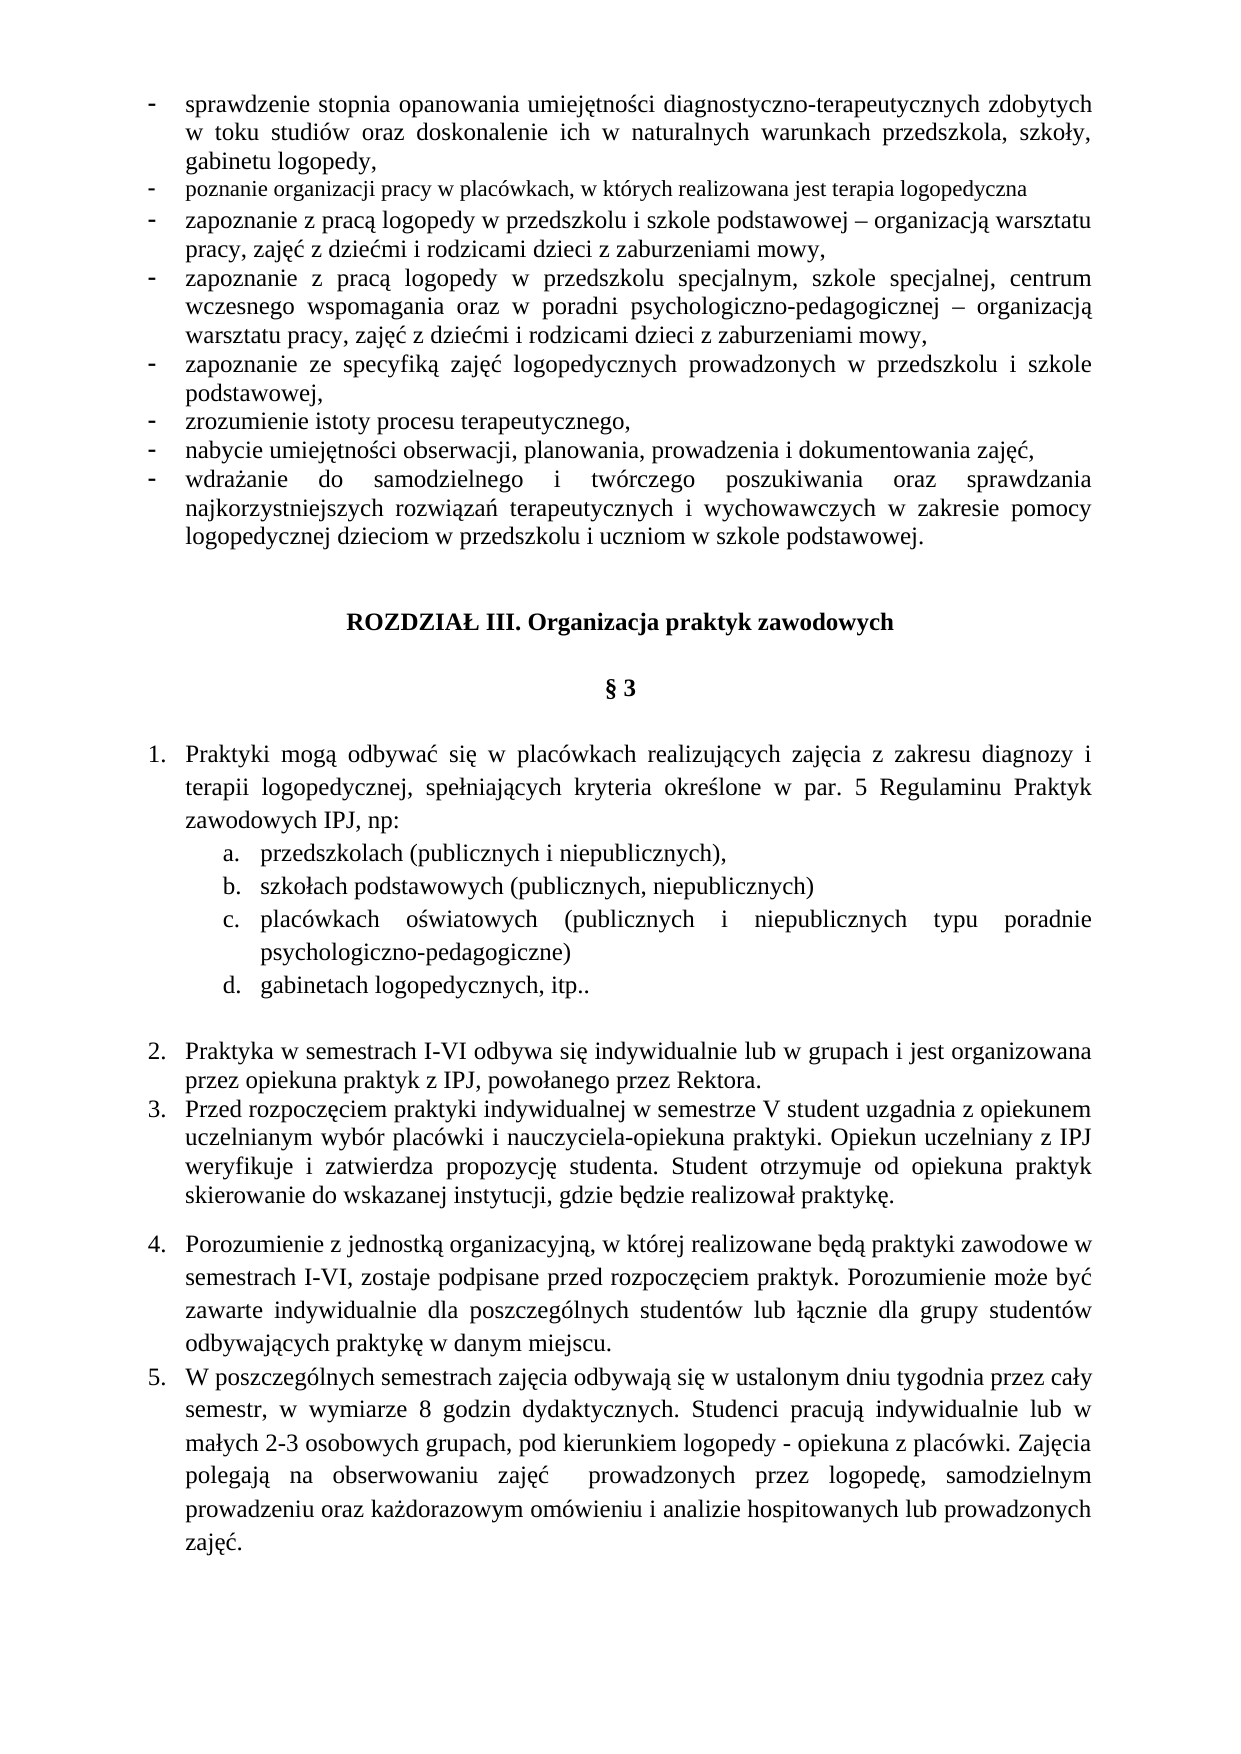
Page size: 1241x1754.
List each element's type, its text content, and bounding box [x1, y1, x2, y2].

list poznanie organizacji pracy w placówkach, w których realizowana jest terapia logopedyczna [148, 175, 1092, 201]
text § 3 [148, 673, 1092, 702]
list nabycie umiejętności obserwacji, planowania, prowadzenia i dokumentowania zajęć, [148, 435, 1092, 464]
list wdrażanie do samodzielnego i twórczego poszukiwania oraz sprawdzania najkorzystniejszych rozwiązań terapeutycznych i wychowawczych w zakresie pomocy logopedycznej dzieciom w przedszkolu i uczniom w szkole podstawowej. [148, 464, 1092, 550]
list W poszczególnych semestrach zajęcia odbywają się w ustalonym dniu tygodnia przez cały semestr, w wymiarze 8 godzin dydaktycznych. Studenci pracują indywidualnie lub w małych 2-3 osobowych grupach, pod kierunkiem logopedy - opiekuna z placówki. Zajęcia polegają na obserwowaniu zajęć prowadzonych przez logopedę, samodzielnym prowadzeniu oraz każdorazowym omówieniu i analizie hospitowanych lub prowadzonych zajęć. [148, 1362, 1092, 1555]
list zapoznanie z pracą logopedy w przedszkolu specjalnym, szkole specjalnej, centrum wczesnego wspomagania oraz w poradni psychologiczno-pedagogicznej – organizacją warsztatu pracy, zajęć z dziećmi i rodzicami dzieci z zaburzeniami mowy, [148, 263, 1092, 349]
list zapoznanie z pracą logopedy w przedszkolu i szkole podstawowej – organizacją warsztatu pracy, zajęć z dziećmi i rodzicami dzieci z zaburzeniami mowy, [148, 205, 1092, 263]
list zrozumienie istoty procesu terapeutycznego, [148, 406, 1092, 435]
list Praktyka w semestrach I-VI odbywa się indywidualnie lub w grupach i jest organizowana przez opiekuna praktyk z IPJ, powołanego przez Rektora. [148, 1036, 1092, 1094]
text ROZDZIAŁ III. Organizacja praktyk zawodowych [148, 607, 1092, 636]
list Przed rozpoczęciem praktyki indywidualnej w semestrze V student uzgadnia z opiekunem uczelnianym wybór placówki i nauczyciela-opiekuna praktyki. Opiekun uczelniany z IPJ weryfikuje i zatwierdza propozycję studenta. Student otrzymuje od opiekuna praktyk skierowanie do wskazanej instytucji, gdzie będzie realizował praktykę. [148, 1094, 1092, 1209]
list Porozumienie z jednostką organizacyjną, w której realizowane będą praktyki zawodowe w semestrach I-VI, zostaje podpisane przed rozpoczęciem praktyk. Porozumienie może być zawarte indywidualnie dla poszczególnych studentów lub łącznie dla grupy studentów odbywających praktykę w danym miejscu. [148, 1229, 1092, 1357]
list zapoznanie ze specyfiką zajęć logopedycznych prowadzonych w przedszkolu i szkole podstawowej, [148, 349, 1092, 406]
list szkołach podstawowych (publicznych, niepublicznych) [223, 871, 1092, 900]
list sprawdzenie stopnia opanowania umiejętności diagnostyczno-terapeutycznych zdobytych w toku studiów oraz doskonalenie ich w naturalnych warunkach przedszkola, szkoły, gabinetu logopedy, [148, 89, 1092, 175]
list placówkach oświatowych (publicznych i niepublicznych typu poradnie psychologiczno-pedagogiczne) [223, 904, 1092, 966]
list gabinetach logopedycznych, itp.. [223, 970, 1092, 999]
list przedszkolach (publicznych i niepublicznych), [223, 838, 1092, 867]
list Praktyki mogą odbywać się w placówkach realizujących zajęcia z zakresu diagnozy i terapii logopedycznej, spełniających kryteria określone w par. 5 Regulaminu Praktyk zawodowych IPJ, np: [148, 739, 1092, 834]
